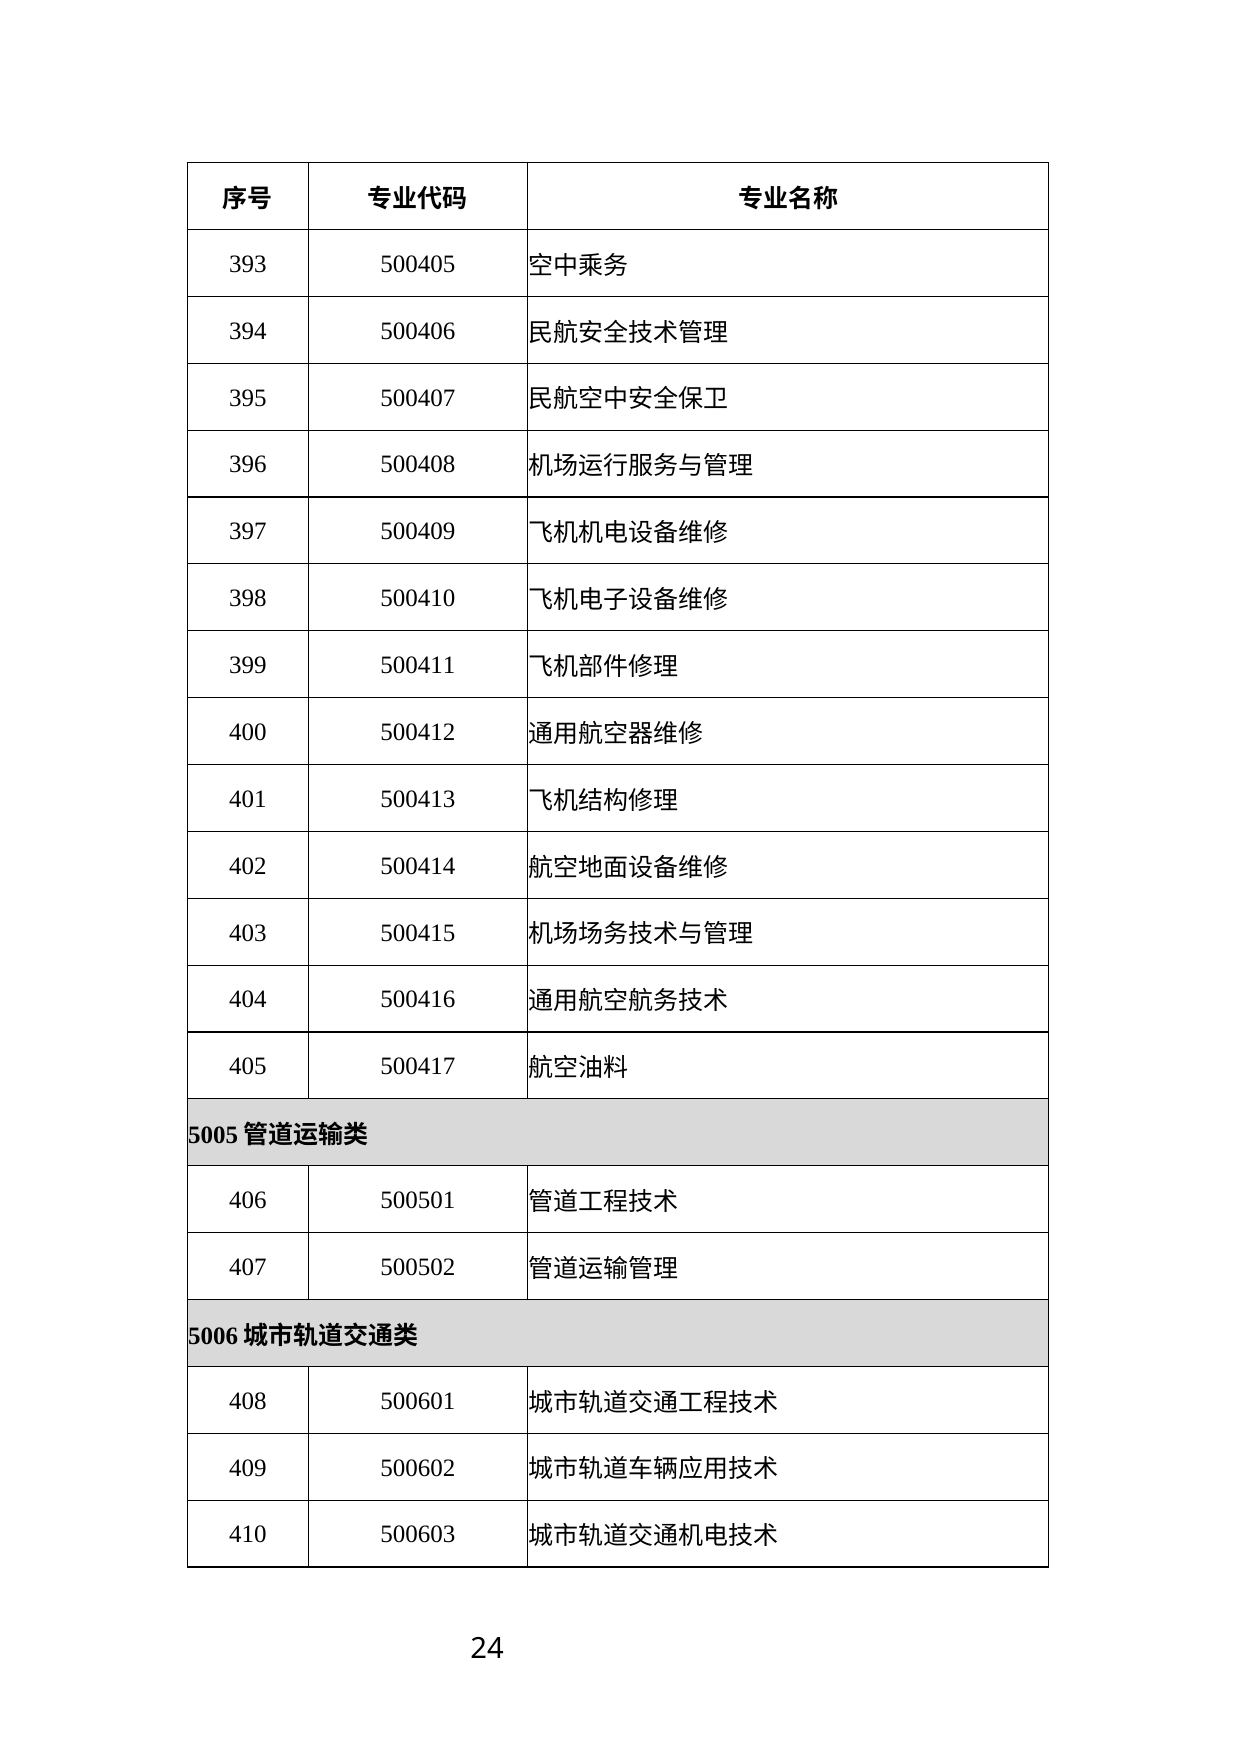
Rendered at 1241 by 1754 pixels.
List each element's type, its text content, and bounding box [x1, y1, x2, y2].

table_cell 500415 [309, 899, 527, 964]
table_cell 500406 [309, 297, 527, 363]
table_cell 飞机电子设备维修 [528, 564, 1048, 630]
table_cell 410 [188, 1501, 308, 1566]
table_cell 通用航空航务技术 [528, 966, 1048, 1031]
table_cell 500501 [309, 1166, 527, 1232]
table_cell 500414 [309, 832, 527, 898]
table_cell 408 [188, 1367, 308, 1433]
table_cell 飞机结构修理 [528, 765, 1048, 831]
table_cell 5005管道运输类 [188, 1099, 1048, 1165]
table_cell 通用航空器维修 [528, 698, 1048, 764]
table_cell 机场运行服务与管理 [528, 431, 1048, 496]
table_cell 500409 [309, 498, 527, 563]
table_cell 飞机部件修理 [528, 631, 1048, 697]
table_cell 500413 [309, 765, 527, 831]
table_cell 399 [188, 631, 308, 697]
table_cell 空中乘务 [528, 230, 1048, 296]
table_cell 500412 [309, 698, 527, 764]
table_cell 500603 [309, 1501, 527, 1566]
table_cell 5006城市轨道交通类 [188, 1300, 1048, 1366]
table_cell 500407 [309, 364, 527, 429]
table_cell 500408 [309, 431, 527, 496]
table_cell 民航安全技术管理 [528, 297, 1048, 363]
table_cell 管道运输管理 [528, 1233, 1048, 1299]
table_cell 500405 [309, 230, 527, 296]
table_cell 409 [188, 1434, 308, 1499]
table_cell 500410 [309, 564, 527, 630]
table_cell 航空地面设备维修 [528, 832, 1048, 898]
table_header 专业代码 [309, 163, 527, 229]
table_cell 394 [188, 297, 308, 363]
table_cell 397 [188, 498, 308, 563]
table_cell 民航空中安全保卫 [528, 364, 1048, 429]
table_cell 398 [188, 564, 308, 630]
table_cell 500411 [309, 631, 527, 697]
table_header 专业名称 [528, 163, 1048, 229]
table_cell 402 [188, 832, 308, 898]
table_cell 航空油料 [528, 1033, 1048, 1098]
table_cell 500602 [309, 1434, 527, 1499]
table_cell 500601 [309, 1367, 527, 1433]
table_cell 407 [188, 1233, 308, 1299]
table_cell 500502 [309, 1233, 527, 1299]
table_cell 406 [188, 1166, 308, 1232]
table_header 序号 [188, 163, 308, 229]
table_cell 500416 [309, 966, 527, 1031]
table_cell 管道工程技术 [528, 1166, 1048, 1232]
table_cell 405 [188, 1033, 308, 1098]
table_cell 城市轨道车辆应用技术 [528, 1434, 1048, 1499]
table_cell 飞机机电设备维修 [528, 498, 1048, 563]
table_cell 400 [188, 698, 308, 764]
table_cell 396 [188, 431, 308, 496]
table_cell 403 [188, 899, 308, 964]
table_cell 城市轨道交通工程技术 [528, 1367, 1048, 1433]
table_cell 393 [188, 230, 308, 296]
table_cell 500417 [309, 1033, 527, 1098]
table_cell 城市轨道交通机电技术 [528, 1501, 1048, 1566]
table_cell 机场场务技术与管理 [528, 899, 1048, 964]
table_cell 401 [188, 765, 308, 831]
table_cell 404 [188, 966, 308, 1031]
table_cell 395 [188, 364, 308, 429]
